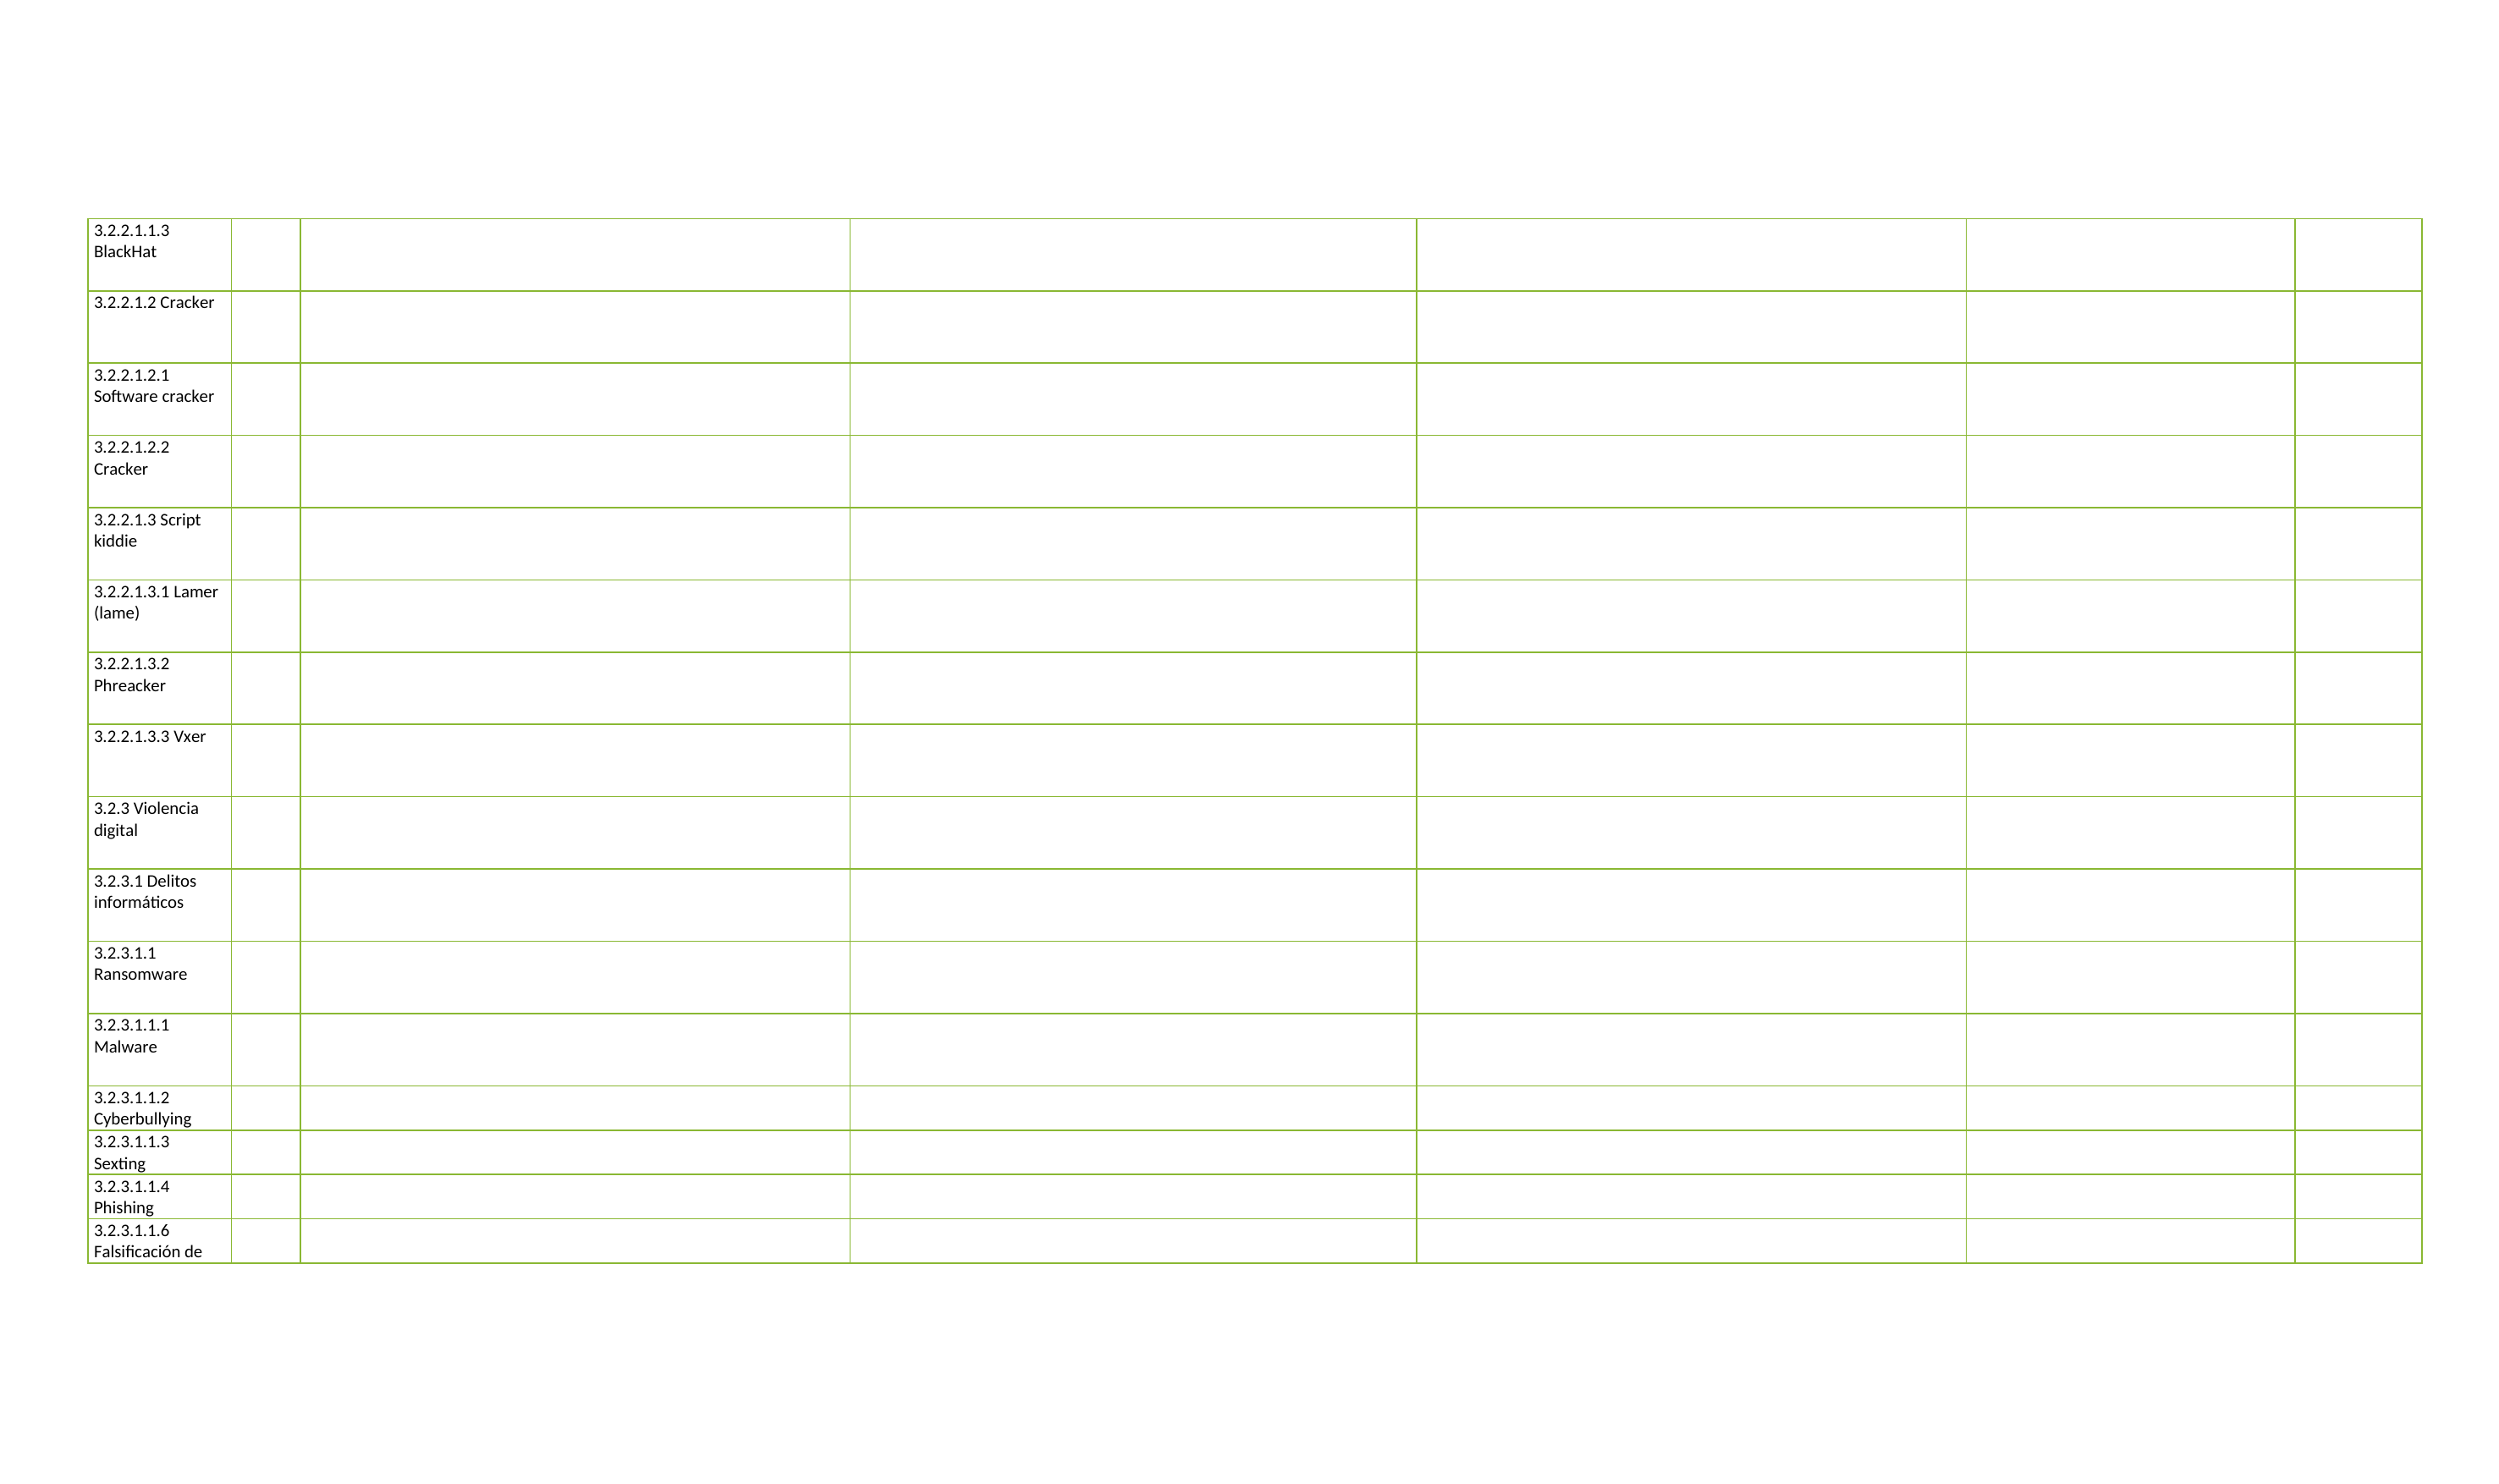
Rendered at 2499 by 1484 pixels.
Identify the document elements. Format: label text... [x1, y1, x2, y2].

table_cell [2296, 1086, 2421, 1129]
table_cell 3.2.2.1.1.3 BlackHat [89, 219, 231, 290]
table_cell [1967, 292, 2294, 362]
table_cell 3.2.3.1 Delitos informáticos [89, 870, 231, 941]
table_cell [1967, 797, 2294, 868]
table_cell [301, 292, 850, 362]
table_cell [1967, 1219, 2294, 1262]
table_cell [89, 1219, 231, 1262]
table_cell [301, 1014, 850, 1085]
table_cell 3.2.2.1.3.1 Lamer (lame) [89, 580, 231, 651]
table_cell [850, 1175, 1416, 1218]
table_cell [301, 580, 850, 651]
table_cell [2296, 1219, 2421, 1262]
table_cell [850, 1131, 1416, 1173]
table_cell [850, 870, 1416, 941]
table_cell [1967, 1086, 2294, 1129]
table_cell [1967, 364, 2294, 435]
table_cell [850, 219, 1416, 290]
table_cell 3.2.2.1.3.2 Phreacker [89, 653, 231, 723]
table_cell [1417, 219, 1966, 290]
table_cell [232, 1086, 300, 1129]
table_cell [301, 653, 850, 723]
table_cell [850, 942, 1416, 1013]
table_cell 3.2.2.1.3.3 Vxer [89, 725, 231, 796]
table_cell [232, 1175, 300, 1218]
table_cell [1417, 725, 1966, 796]
table_cell [232, 1131, 300, 1173]
table_cell [301, 436, 850, 507]
table_cell [2296, 870, 2421, 941]
table_cell [1967, 508, 2294, 579]
table_cell [232, 1014, 300, 1085]
table_cell [2296, 364, 2421, 435]
table_cell [2296, 1014, 2421, 1085]
table_cell [1967, 942, 2294, 1013]
table_cell [301, 870, 850, 941]
table_cell [301, 508, 850, 579]
table_cell [850, 580, 1416, 651]
table_cell [2296, 219, 2421, 290]
table_cell 3.2.3.1.1.2 Cyberbullying [89, 1086, 231, 1129]
table_cell [232, 653, 300, 723]
table_cell [2296, 1131, 2421, 1173]
table_cell [2296, 797, 2421, 868]
table_cell [1417, 508, 1966, 579]
table_cell [301, 1175, 850, 1218]
table_cell 3.2.2.1.2.2 Cracker [89, 436, 231, 507]
table_cell [1967, 1175, 2294, 1218]
table_cell [1967, 436, 2294, 507]
table_cell [1967, 653, 2294, 723]
table_cell [850, 364, 1416, 435]
table_cell 3.2.2.1.3 Script kiddie [89, 508, 231, 579]
table_cell 3.2.3.1.1.3 Sexting [89, 1131, 231, 1173]
table_cell [1417, 1014, 1966, 1085]
table_cell [2296, 292, 2421, 362]
table_cell [850, 1014, 1416, 1085]
table_cell [232, 292, 300, 362]
table_cell [232, 942, 300, 1013]
table_cell [1417, 1086, 1966, 1129]
table_cell [1417, 1175, 1966, 1218]
table_cell [1417, 797, 1966, 868]
table_cell [850, 725, 1416, 796]
table_cell [2296, 1175, 2421, 1218]
table_cell 3.2.2.1.2 Cracker [89, 292, 231, 362]
table_cell [232, 580, 300, 651]
table_cell [1967, 725, 2294, 796]
table_cell [850, 653, 1416, 723]
table_cell [2296, 436, 2421, 507]
table_cell [1417, 1131, 1966, 1173]
table_cell [2296, 508, 2421, 579]
table_cell [850, 1219, 1416, 1262]
table_cell [1417, 942, 1966, 1013]
table_cell [2296, 725, 2421, 796]
table_cell [232, 364, 300, 435]
table_cell 3.2.3 Violencia digital [89, 797, 231, 868]
table_cell [232, 436, 300, 507]
table_cell [1417, 436, 1966, 507]
table_cell [301, 1131, 850, 1173]
table_cell [301, 942, 850, 1013]
table_cell [1417, 292, 1966, 362]
table_cell 3.2.3.1.1 Ransomware [89, 942, 231, 1013]
table_cell [232, 725, 300, 796]
table_cell [232, 219, 300, 290]
table_cell [2296, 653, 2421, 723]
table_cell [850, 1086, 1416, 1129]
table_cell 3.2.3.1.1.4 Phishing [89, 1175, 231, 1218]
table_cell [301, 797, 850, 868]
table_cell [1417, 870, 1966, 941]
table_cell [1417, 364, 1966, 435]
table_cell [301, 1086, 850, 1129]
table_cell [850, 797, 1416, 868]
table_cell [232, 870, 300, 941]
table_cell 3.2.2.1.2.1 Software cracker [89, 364, 231, 435]
table_cell [1417, 653, 1966, 723]
table_cell [301, 1219, 850, 1262]
table_cell [232, 797, 300, 868]
table_cell [1967, 1014, 2294, 1085]
table_cell [301, 219, 850, 290]
table_cell [1417, 580, 1966, 651]
table_cell [2296, 942, 2421, 1013]
table_cell [1967, 1131, 2294, 1173]
table_cell [850, 436, 1416, 507]
table_cell [850, 292, 1416, 362]
table_cell [301, 364, 850, 435]
table_cell [1967, 219, 2294, 290]
table_cell [301, 725, 850, 796]
table_cell [2296, 580, 2421, 651]
table_cell [850, 508, 1416, 579]
table_cell [1967, 870, 2294, 941]
table_cell 3.2.3.1.1.1 Malware [89, 1014, 231, 1085]
table_cell [1967, 580, 2294, 651]
table_cell [1417, 1219, 1966, 1262]
table_cell [232, 1219, 300, 1262]
table_cell [232, 508, 300, 579]
